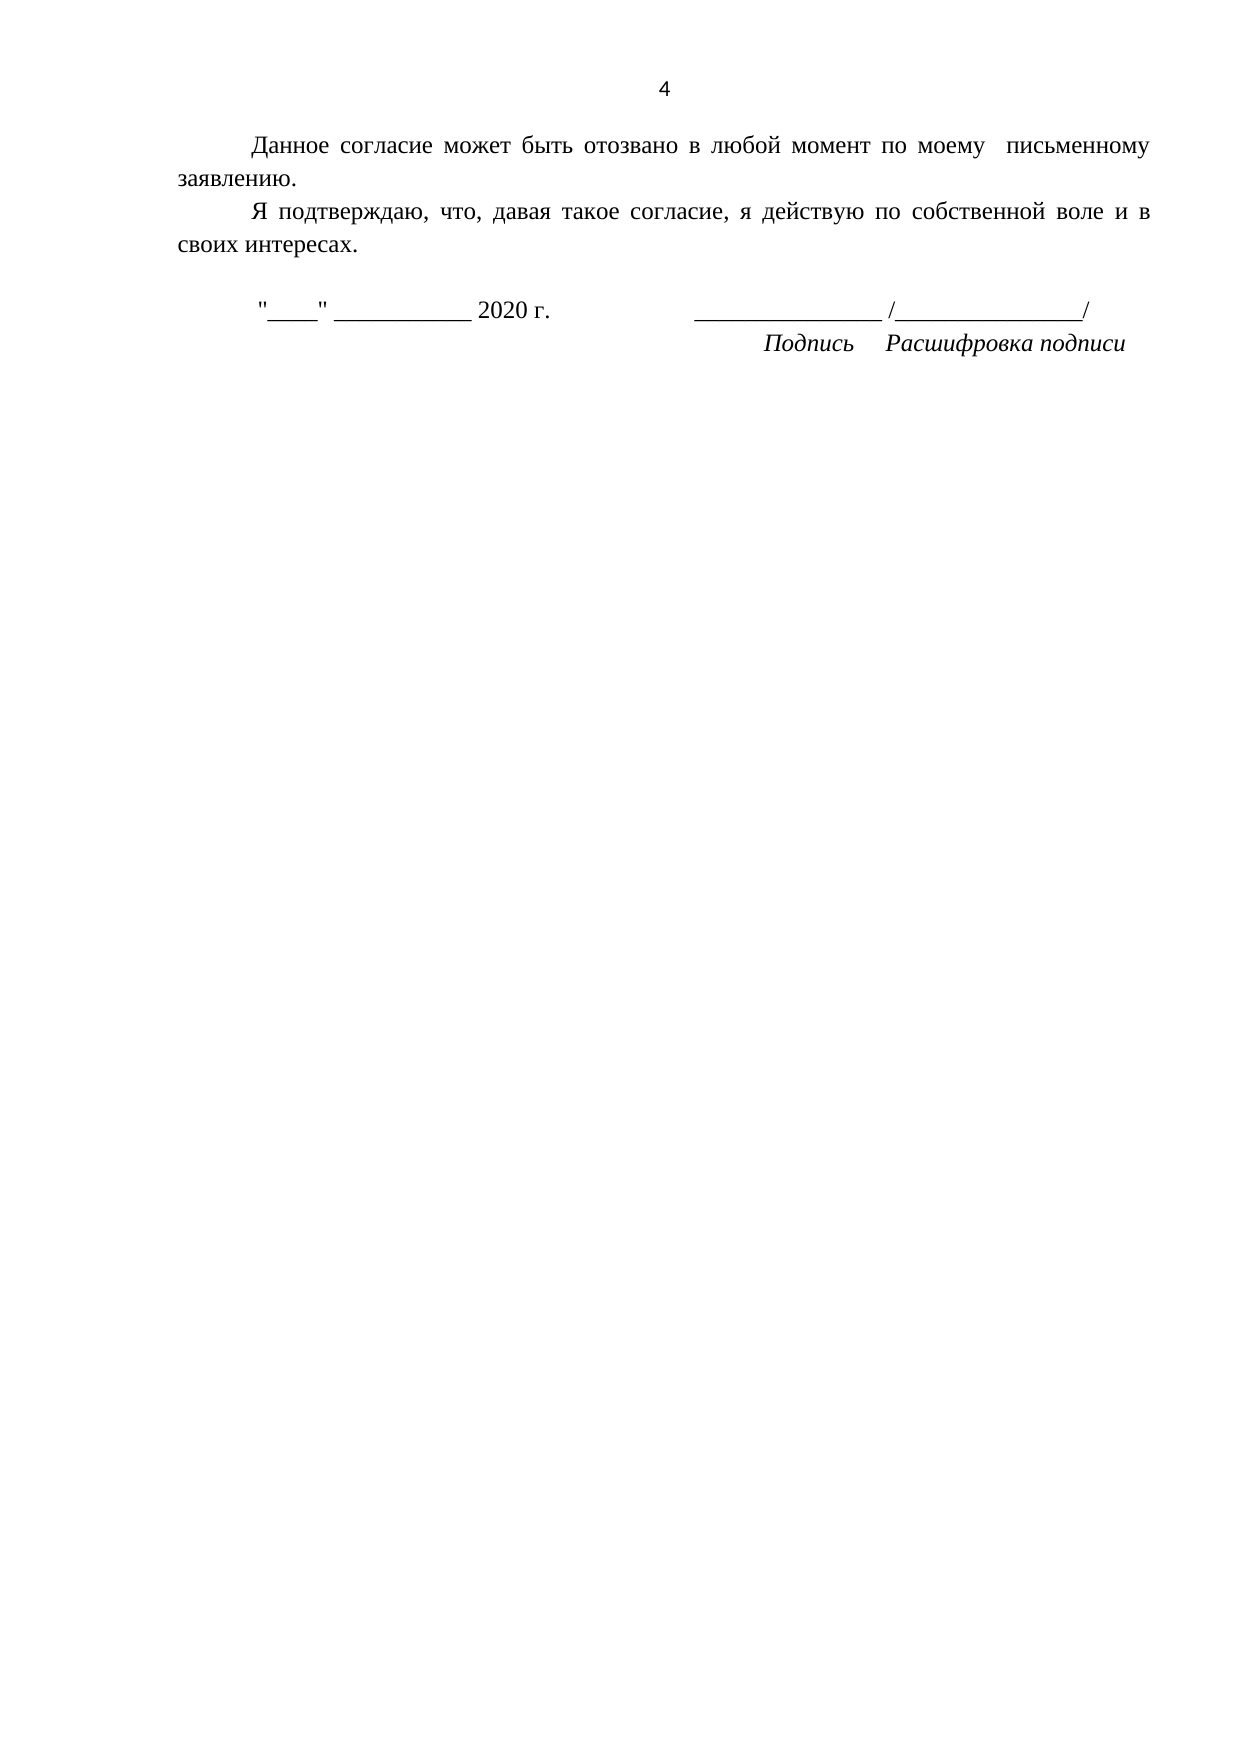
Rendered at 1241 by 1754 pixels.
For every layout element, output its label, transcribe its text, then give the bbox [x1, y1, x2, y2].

text "____" ___________ 2020 г. _______________ /_______________/ [177, 295, 1152, 324]
text Я подтверждаю, что, давая такое согласие, я действую по собственной воле и в своих интересах. [177, 196, 1152, 258]
text Подпись Расшифровка подписи [177, 328, 1152, 357]
text Данное согласие может быть отозвано в любой момент по моему письменному заявлению. [177, 130, 1152, 192]
